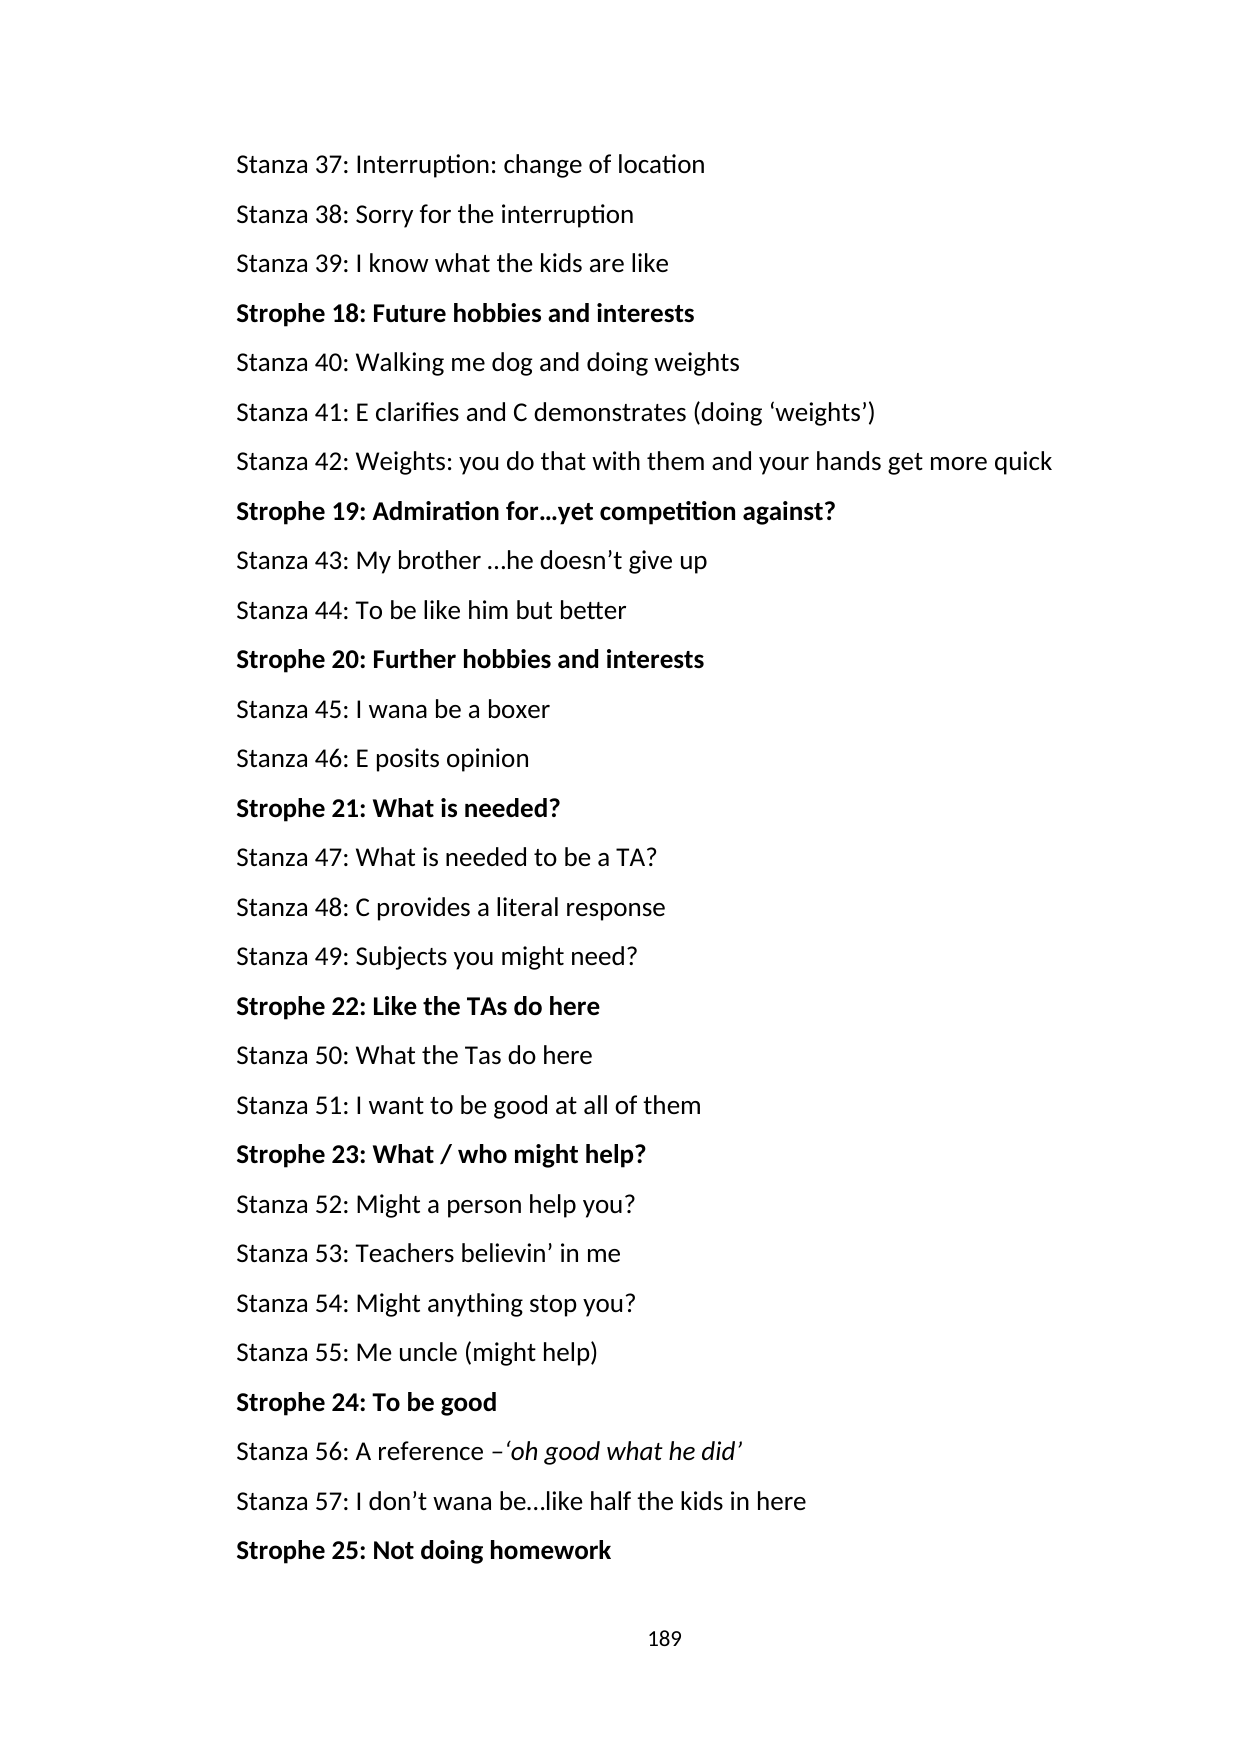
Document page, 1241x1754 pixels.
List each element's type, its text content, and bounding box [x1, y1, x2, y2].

text Stanza 38: Sorry for the interruption [236, 197, 1092, 230]
text Stanza 45: I wana be a boxer [236, 692, 1092, 725]
text Stanza 49: Subjects you might need? [236, 939, 1092, 972]
text Stanza 41: E clarifies and C demonstrates (doing ‘weights’) [236, 395, 1092, 428]
text Stanza 55: Me uncle (might help) [236, 1335, 1092, 1368]
text Stanza 42: Weights: you do that with them and your hands get more quick [236, 444, 1092, 478]
text Stanza 52: Might a person help you? [236, 1187, 1092, 1220]
text Stanza 57: I don’t wana be…like half the kids in here [236, 1484, 1092, 1517]
text Strophe 20: Further hobbies and interests [236, 642, 1092, 676]
text Stanza 56: A reference –‘oh good what he did’ [236, 1434, 1092, 1467]
text Stanza 54: Might anything stop you? [236, 1286, 1092, 1319]
text Stanza 37: Interruption: change of location [236, 148, 1092, 181]
text Stanza 46: E posits opinion [236, 741, 1092, 774]
text Stanza 48: C provides a literal response [236, 890, 1092, 923]
text Stanza 43: My brother …he doesn’t give up [236, 543, 1092, 577]
text Stanza 47: What is needed to be a TA? [236, 840, 1092, 873]
text Strophe 25: Not doing homework [236, 1533, 1092, 1566]
text Stanza 44: To be like him but better [236, 593, 1092, 626]
text Strophe 24: To be good [236, 1385, 1092, 1418]
text Stanza 40: Walking me dog and doing weights [236, 346, 1092, 379]
text Strophe 22: Like the TAs do here [236, 989, 1092, 1022]
text Strophe 18: Future hobbies and interests [236, 296, 1092, 329]
text Strophe 19: Admiration for…yet competition against? [236, 494, 1092, 527]
text Strophe 21: What is needed? [236, 791, 1092, 824]
text Stanza 53: Teachers believin’ in me [236, 1236, 1092, 1269]
text Stanza 51: I want to be good at all of them [236, 1088, 1092, 1121]
text Stanza 50: What the Tas do here [236, 1038, 1092, 1071]
text Strophe 23: What / who might help? [236, 1137, 1092, 1170]
text Stanza 39: I know what the kids are like [236, 247, 1092, 280]
